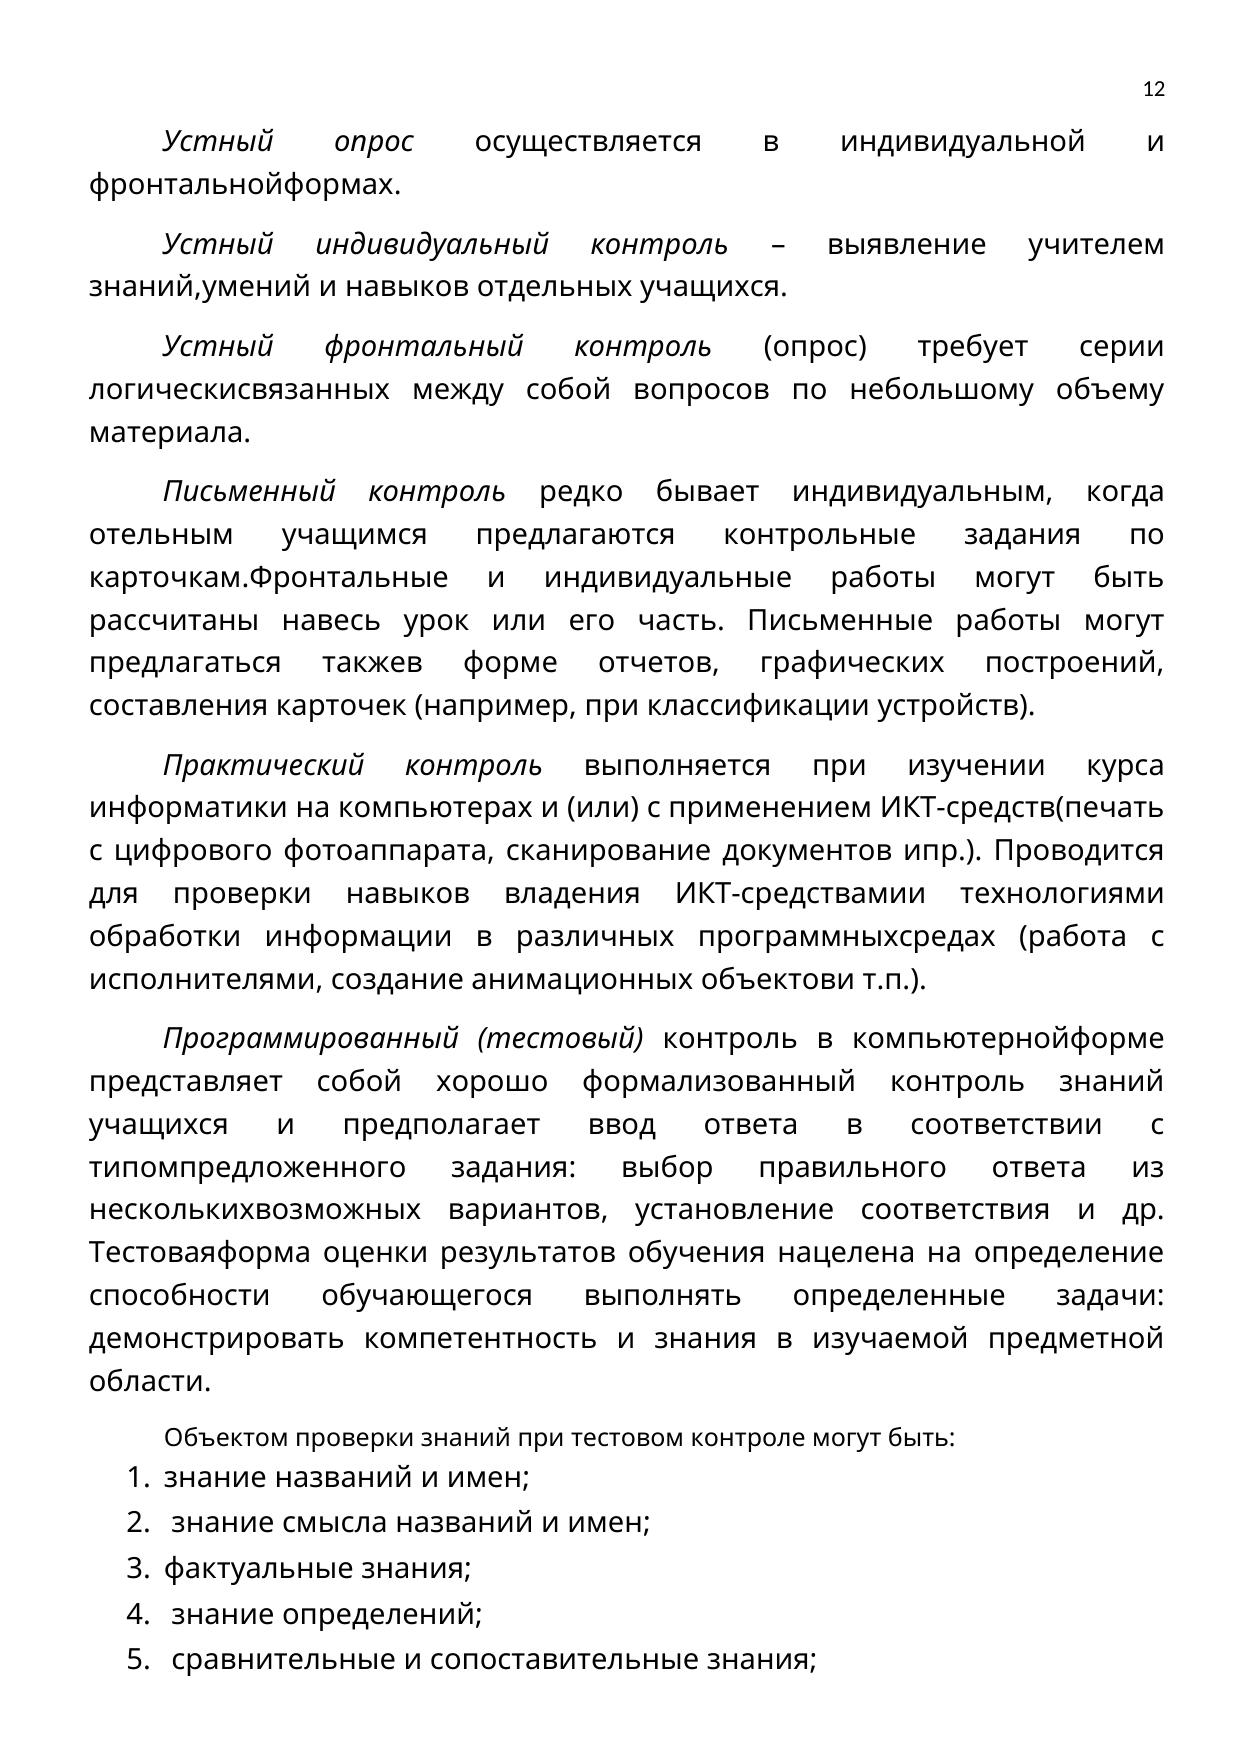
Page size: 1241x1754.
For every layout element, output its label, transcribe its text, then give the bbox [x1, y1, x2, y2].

list Объектом проверки знаний при тестовом контроле могут быть: [164, 1419, 1165, 1453]
text Устный индивидуальный контроль – выявление учителем знаний,умений и навыков отдельных учащихся. [89, 223, 1165, 305]
list фактуальные знания; [126, 1547, 1165, 1587]
text Устный опрос осуществляется в индивидуальной и фронтальнойформах. [89, 121, 1165, 203]
list сравнительные и сопоставительные знания; [126, 1639, 1165, 1678]
text Практический контроль выполняется при изучении курса информатики на компьютерах и (или) с применением ИКТ-средств(печать с цифрового фотоаппарата, сканирование документов ипр.). Проводится для проверки навыков владения ИКТ-средствамии технологиями обработки информации в различных программныхсредах (работа с исполнителями, создание анимационных объектови т.п.). [89, 744, 1165, 998]
text Устный фронтальный контроль (опрос) требует серии логическисвязанных между собой вопросов по небольшому объему материала. [89, 325, 1165, 451]
text Письменный контроль редко бывает индивидуальным, когда отельным учащимся предлагаются контрольные задания по карточкам.Фронтальные и индивидуальные работы могут быть рассчитаны навесь урок или его часть. Письменные работы могут предлагаться такжев форме отчетов, графических построений, составления карточек (например, при классификации устройств). [89, 470, 1165, 724]
list знание названий и имен; [126, 1456, 1165, 1496]
list знание смысла названий и имен; [126, 1502, 1165, 1541]
text Программированный (тестовый) контроль в компьютернойформе представляет собой хорошо формализованный контроль знаний учащихся и предполагает ввод ответа в соответствии с типомпредложенного задания: выбор правильного ответа из несколькихвозможных вариантов, установление соответствия и др. Тестоваяформа оценки результатов обучения нацелена на определение способности обучающегося выполнять определенные задачи: демонстрировать компетентность и знания в изучаемой предметной области. [89, 1017, 1165, 1399]
list знание определений; [126, 1593, 1165, 1633]
